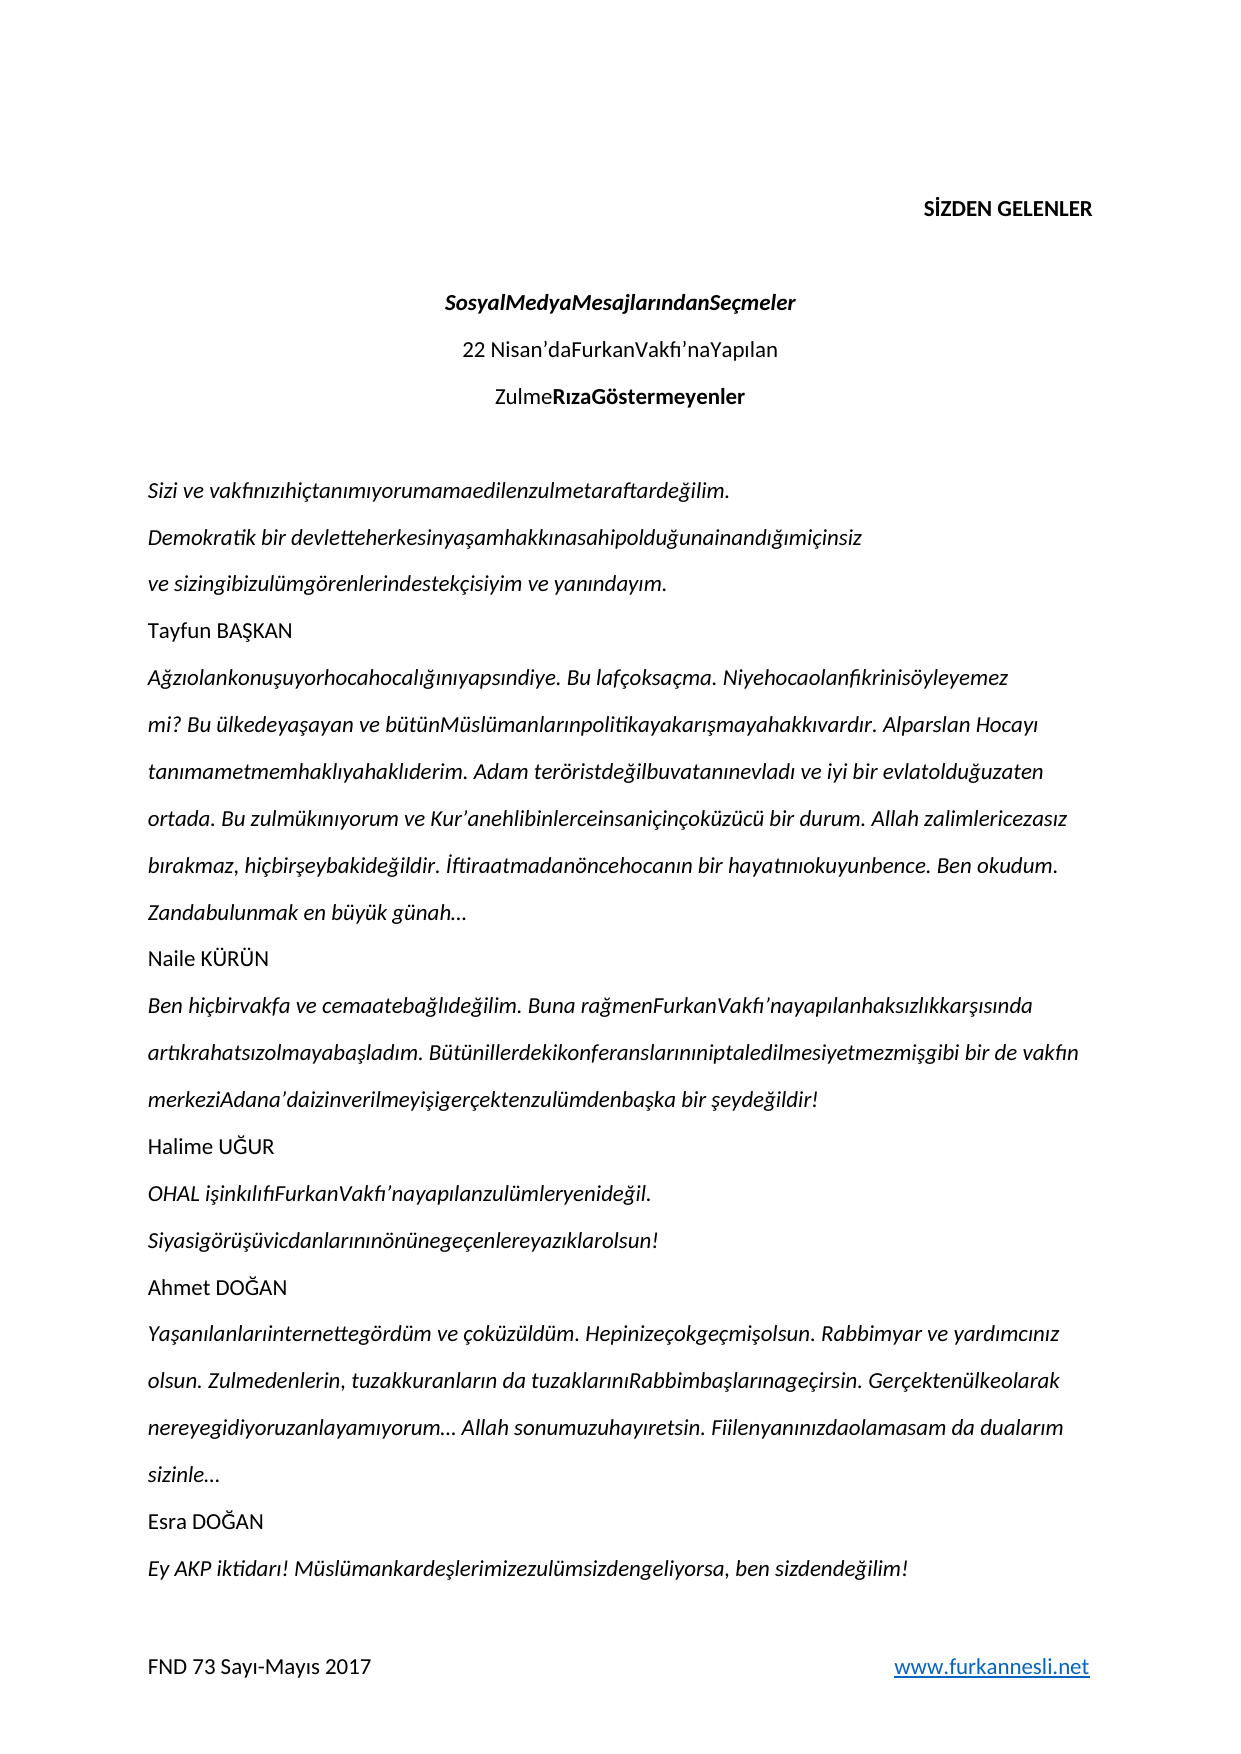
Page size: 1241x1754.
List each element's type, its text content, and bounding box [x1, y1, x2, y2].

text bırakmaz, hiçbirşeybakideğildir. İftiraatmadanöncehocanın bir hayatınıokuyunbence. Ben okudum. [148, 851, 1093, 879]
text mi? Bu ülkedeyaşayan ve bütünMüslümanlarınpolitikayakarışmayahakkıvardır. Alparslan Hocayı [148, 710, 1093, 738]
text OHAL işinkılıfıFurkanVakfı’nayapılanzulümleryenideğil. [148, 1179, 1093, 1207]
text sizinle… [148, 1460, 1093, 1488]
text olsun. Zulmedenlerin, tuzakkuranların da tuzaklarınıRabbimbaşlarınageçirsin. Gerçektenülkeolarak [148, 1366, 1093, 1394]
text Siyasigörüşüvicdanlarınınönünegeçenlereyazıklarolsun! [148, 1226, 1093, 1254]
text ve sizingibizulümgörenlerindestekçisiyim ve yanındayım. [148, 569, 1093, 597]
text Zandabulunmak en büyük günah… [148, 898, 1093, 926]
text ortada. Bu zulmükınıyorum ve Kur’anehlibinlerceinsaniçinçoküzücü bir durum. Allah zalimlericezasız [148, 804, 1093, 832]
text SİZDEN GELENLER [148, 194, 1093, 222]
text SosyalMedyaMesajlarındanSeçmeler [148, 288, 1093, 316]
text Ağzıolankonuşuyorhocahocalığınıyapsındiye. Bu lafçoksaçma. Niyehocaolanfikrinisöyleyemez [148, 663, 1093, 691]
text Naile KÜRÜN [148, 944, 1093, 972]
text Ahmet DOĞAN [148, 1273, 1093, 1301]
text Demokratik bir devletteherkesinyaşamhakkınasahipolduğunainandığımiçinsiz [148, 523, 1093, 551]
text Ey AKP iktidarı! Müslümankardeşlerimizezulümsizdengeliyorsa, ben sizdendeğilim! [148, 1554, 1093, 1582]
text Ben hiçbirvakfa ve cemaatebağlıdeğilim. Buna rağmenFurkanVakfı’nayapılanhaksızlıkkarşısında [148, 991, 1093, 1019]
text ZulmeRızaGöstermeyenler [148, 382, 1093, 410]
text nereyegidiyoruzanlayamıyorum… Allah sonumuzuhayıretsin. Fiilenyanınızdaolamasam da dualarım [148, 1413, 1093, 1441]
text Halime UĞUR [148, 1132, 1093, 1160]
text 22 Nisan’daFurkanVakfı’naYapılan [148, 335, 1093, 363]
text tanımametmemhaklıyahaklıderim. Adam teröristdeğilbuvatanınevladı ve iyi bir evlatolduğuzaten [148, 757, 1093, 785]
text Yaşanılanlarıinternettegördüm ve çoküzüldüm. Hepinizeçokgeçmişolsun. Rabbimyar ve yardımcınız [148, 1319, 1093, 1347]
text merkeziAdana’daizinverilmeyişigerçektenzulümdenbaşka bir şeydeğildir! [148, 1085, 1093, 1113]
text Sizi ve vakfınızıhiçtanımıyorumamaedilenzulmetaraftardeğilim. [148, 476, 1093, 504]
text Tayfun BAŞKAN [148, 616, 1093, 644]
text Esra DOĞAN [148, 1507, 1093, 1535]
text artıkrahatsızolmayabaşladım. Bütünillerdekikonferanslarınıniptaledilmesiyetmezmişgibi bir de vakfın [148, 1038, 1093, 1066]
